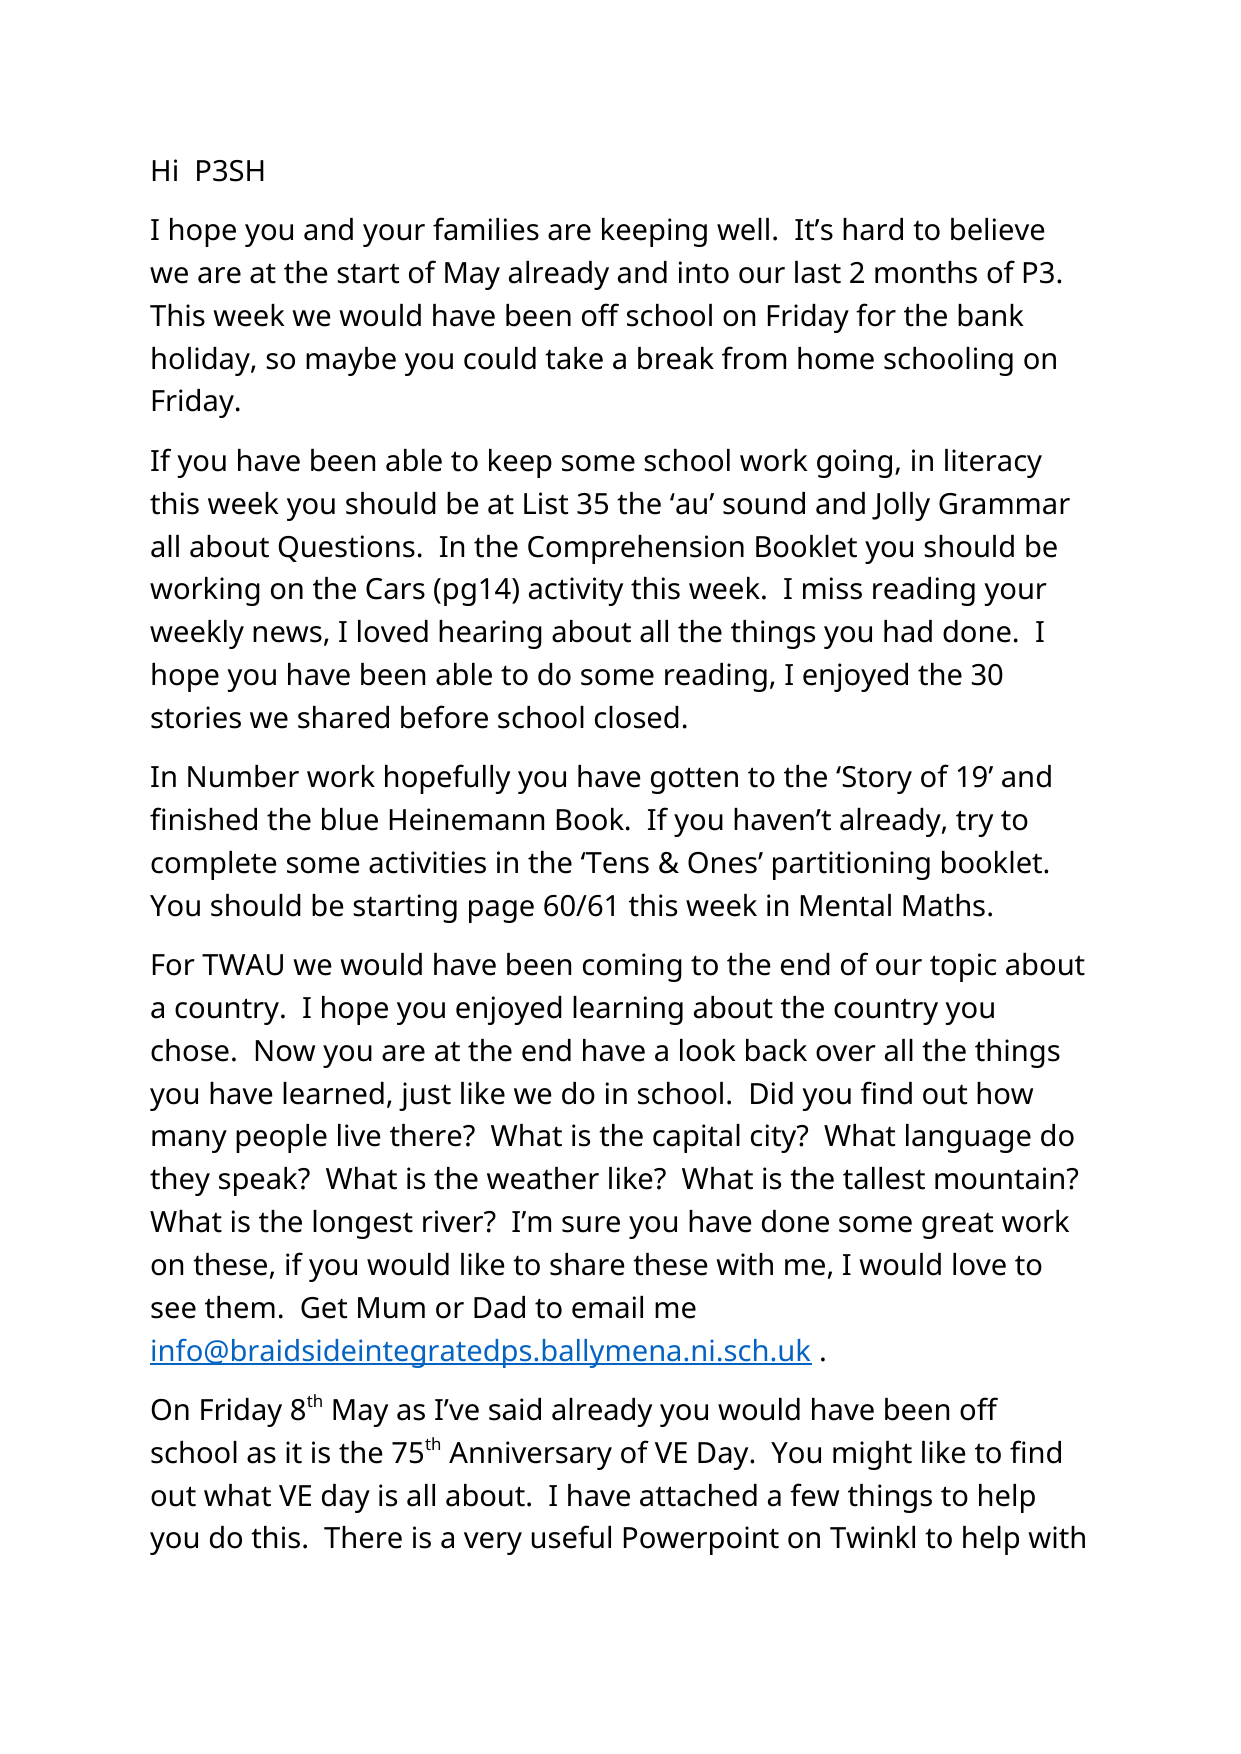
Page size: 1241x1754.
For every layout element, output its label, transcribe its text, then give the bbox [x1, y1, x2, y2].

text For TWAU we would have been coming to the end of our topic about a country. I hope you enjoyed learning about the country you chose. Now you are at the end have a look back over all the things you have learned, just like we do in school. Did you find out how many people live there? What is the capital city? What language do they speak? What is the weather like? What is the tallest mountain? What is the longest river? I’m sure you have done some great work on these, if you would like to share these with me, I would love to see them. Get Mum or Dad to email me info@braidsideintegratedps.ballymena.ni.sch.uk . [150, 944, 1090, 1369]
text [150, 1389, 1090, 1557]
text If you have been able to keep some school work going, in literacy this week you should be at List 35 the ‘au’ sound and Jolly Grammar all about Questions. In the Comprehension Booklet you should be working on the Cars (pg14) activity this week. I miss reading your weekly news, I loved hearing about all the things you had done. I hope you have been able to do some reading, I enjoyed the 30 stories we shared before school closed. [150, 440, 1090, 737]
text Hi P3SH [150, 150, 1090, 190]
text In Number work hopefully you have gotten to the ‘Story of 19’ and finished the blue Heinemann Book. If you haven’t already, try to complete some activities in the ‘Tens & Ones’ partitioning booklet. You should be starting page 60/61 this week in Mental Maths. [150, 757, 1090, 925]
text I hope you and your families are keeping well. It’s hard to believe we are at the start of May already and into our last 2 months of P3. This week we would have been off school on Friday for the bank holiday, so maybe you could take a break from home schooling on Friday. [150, 209, 1090, 420]
